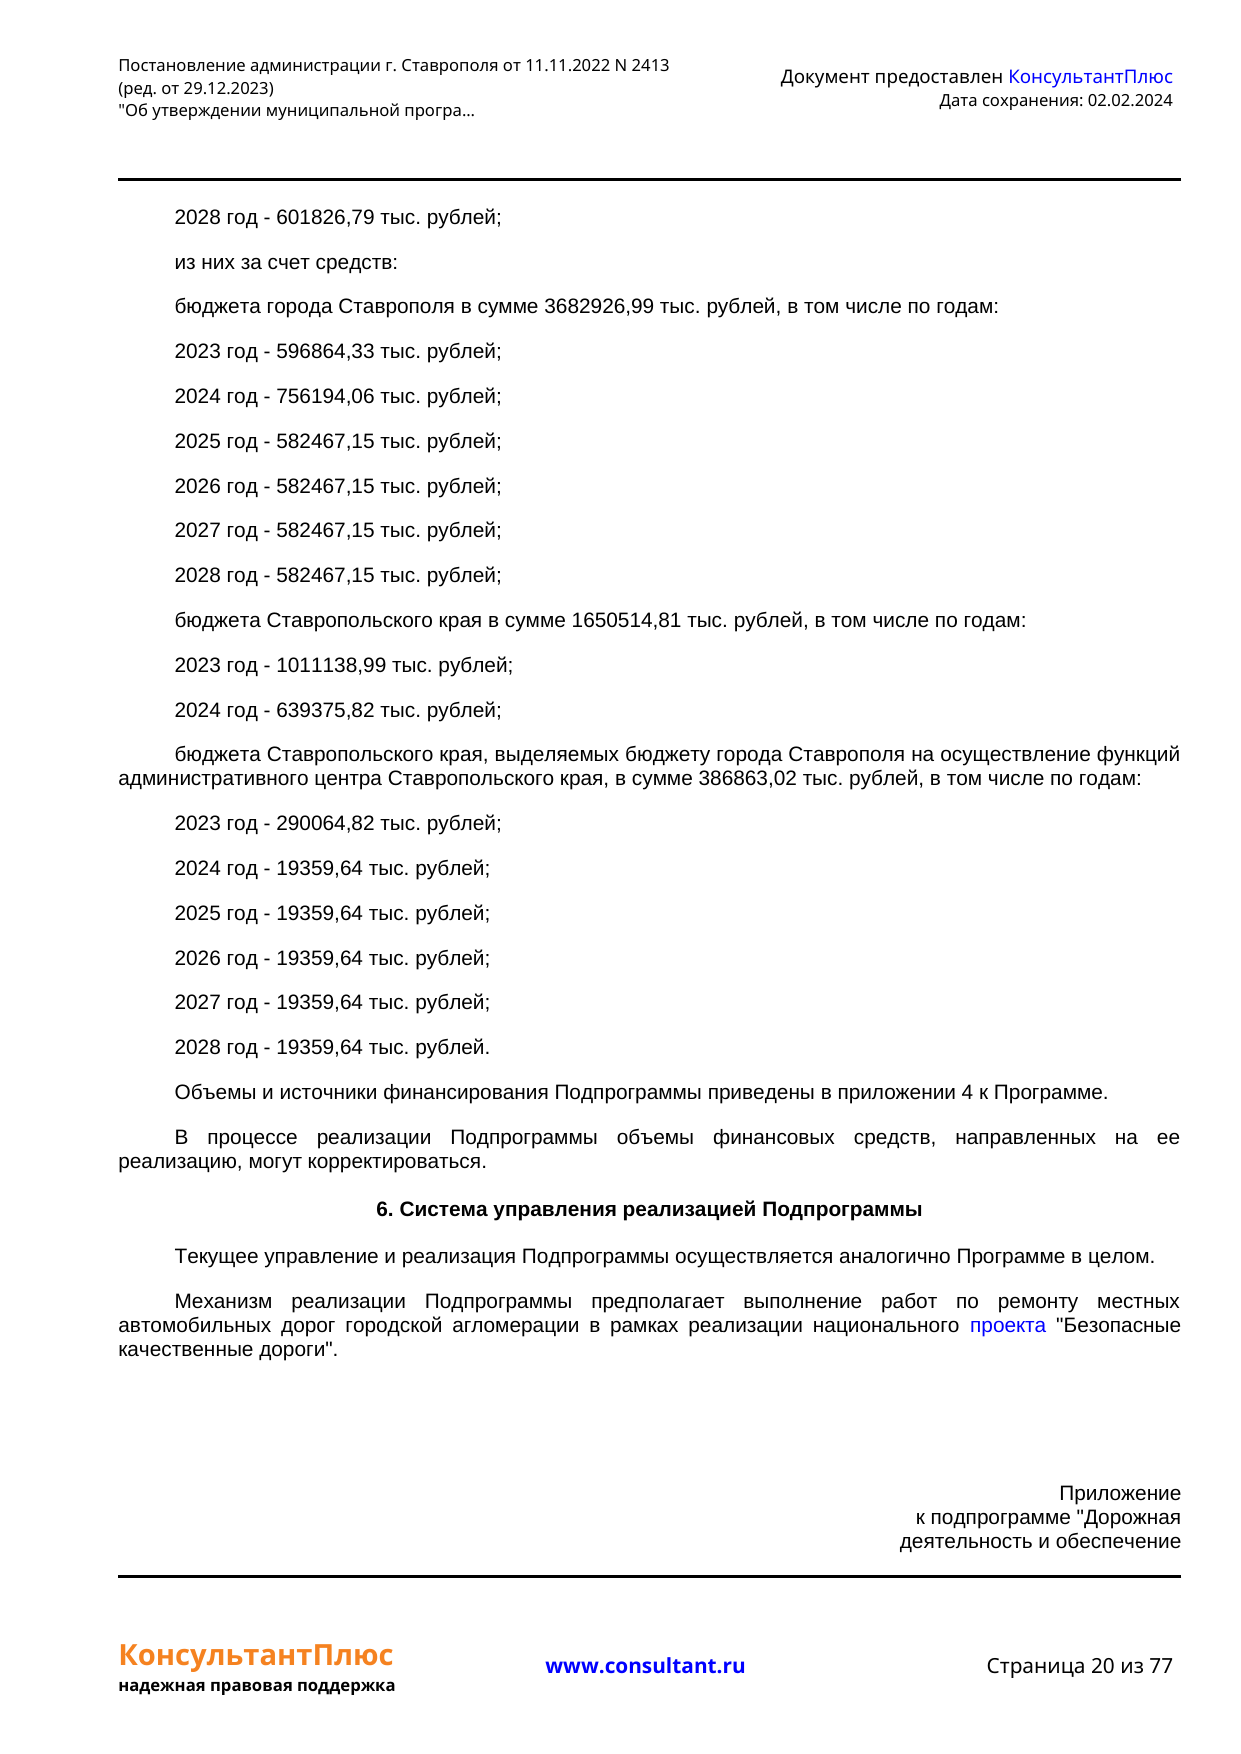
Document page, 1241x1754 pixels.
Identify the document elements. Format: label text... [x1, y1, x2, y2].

text деятельность и обеспечение [118, 1529, 1181, 1553]
text 2027 год - 19359,64 тыс. рублей; [118, 990, 1181, 1014]
text бюджета Ставропольского края в сумме 1650514,81 тыс. рублей, в том числе по годам: [118, 608, 1181, 632]
text 2024 год - 756194,06 тыс. рублей; [118, 384, 1181, 408]
text 2024 год - 19359,64 тыс. рублей; [118, 856, 1181, 880]
text из них за счет средств: [118, 249, 1181, 273]
text 2023 год - 596864,33 тыс. рублей; [118, 339, 1181, 363]
text Приложение [118, 1481, 1181, 1505]
text 2026 год - 582467,15 тыс. рублей; [118, 473, 1181, 497]
text к подпрограмме "Дорожная [118, 1505, 1181, 1529]
text 2028 год - 19359,64 тыс. рублей. [118, 1035, 1181, 1059]
text 2027 год - 582467,15 тыс. рублей; [118, 518, 1181, 542]
text бюджета Ставропольского края, выделяемых бюджету города Ставрополя на осуществление функций административного центра Ставропольского края, в сумме 386863,02 тыс. рублей, в том числе по годам: [118, 742, 1181, 790]
text 2025 год - 582467,15 тыс. рублей; [118, 429, 1181, 453]
text 2023 год - 1011138,99 тыс. рублей; [118, 653, 1181, 677]
text 2023 год - 290064,82 тыс. рублей; [118, 811, 1181, 835]
text 2026 год - 19359,64 тыс. рублей; [118, 945, 1181, 969]
text бюджета города Ставрополя в сумме 3682926,99 тыс. рублей, в том числе по годам: [118, 294, 1181, 318]
text Объемы и источники финансирования Подпрограммы приведены в приложении 4 к Программе. [118, 1080, 1181, 1104]
text Текущее управление и реализация Подпрограммы осуществляется аналогично Программе в целом. [118, 1244, 1181, 1268]
text Механизм реализации Подпрограммы предполагает выполнение работ по ремонту местных автомобильных дорог городской агломерации в рамках реализации национального проекта "Безопасные качественные дороги". [118, 1289, 1181, 1361]
text 2028 год - 601826,79 тыс. рублей; [118, 205, 1181, 229]
text 2025 год - 19359,64 тыс. рублей; [118, 901, 1181, 924]
text 2028 год - 582467,15 тыс. рублей; [118, 563, 1181, 587]
text В процессе реализации Подпрограммы объемы финансовых средств, направленных на ее реализацию, могут корректироваться. [118, 1124, 1181, 1172]
text 2024 год - 639375,82 тыс. рублей; [118, 697, 1181, 721]
title 6. Система управления реализацией Подпрограммы [118, 1196, 1181, 1220]
